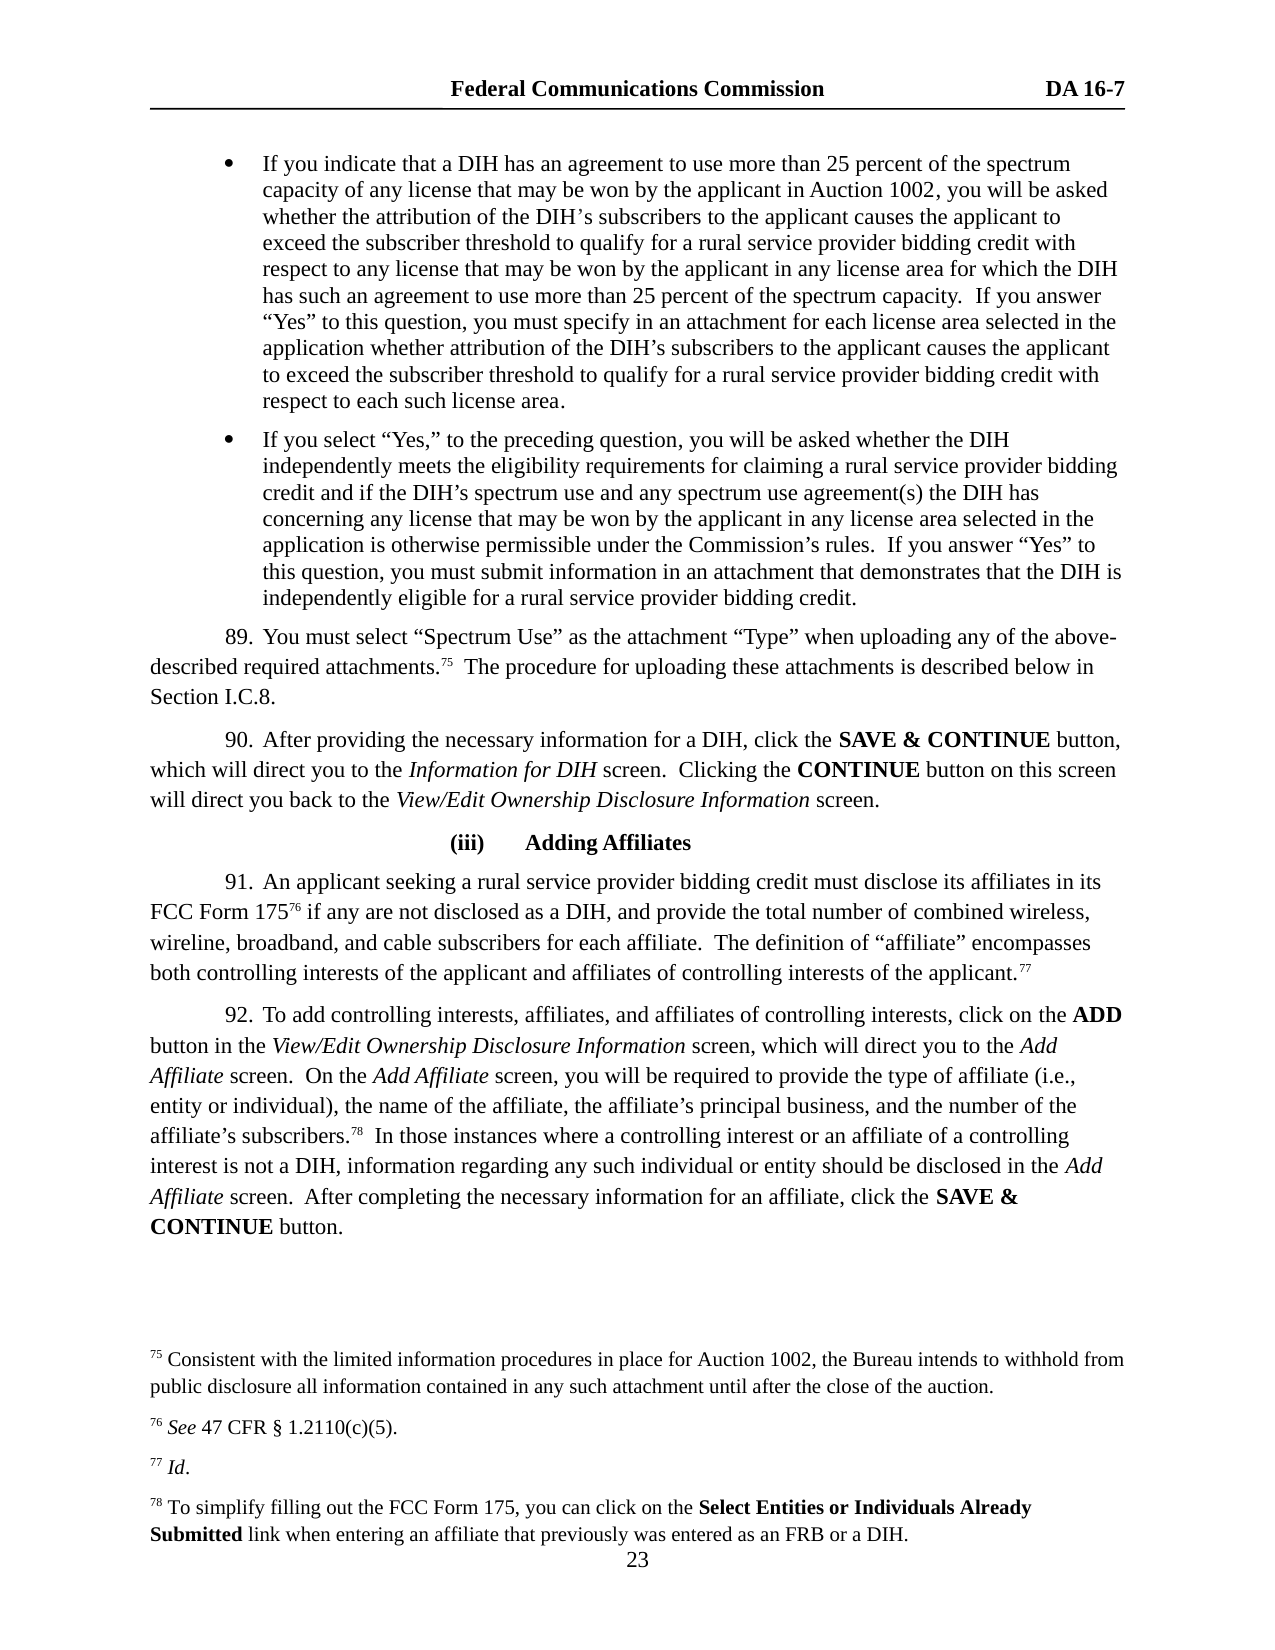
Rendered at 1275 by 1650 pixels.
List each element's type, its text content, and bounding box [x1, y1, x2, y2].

list If you indicate that a DIH has an agreement to use more than 25 percent of the spectrum capacity of any license that may be won by the applicant in Auction 1002, you will be asked whether the attribution of the DIH’s subscribers to the applicant causes the applicant to exceed the subscriber threshold to qualify for a rural service provider bidding credit with respect to any license that may be won by the applicant in any license area for which the DIH has such an agreement to use more than 25 percent of the spectrum capacity. If you answer “Yes” to this question, you must specify in an attachment for each license area selected in the application whether attribution of the DIH’s subscribers to the applicant causes the applicant to exceed the subscriber threshold to qualify for a rural service provider bidding credit with respect to each such license area. [225, 150, 1125, 413]
text To add controlling interests, affiliates, and affiliates of controlling interests, click on the ADD button in the View/Edit Ownership Disclosure Information screen, which will direct you to the Add Affiliate screen. On the Add Affiliate screen, you will be required to provide the type of affiliate (i.e., entity or individual), the name of the affiliate, the affiliate’s principal business, and the number of the affiliate’s subscribers. In those instances where a controlling interest or an affiliate of a controlling interest is not a DIH, information regarding any such individual or entity should be disclosed in the Add Affiliate screen. After completing the necessary information for an affiliate, click the SAVE & CONTINUE button. [150, 1001, 1125, 1239]
text An applicant seeking a rural service provider bidding credit must disclose its affiliates in its FCC Form 175 if any are not disclosed as a DIH, and provide the total number of combined wireless, wireline, broadband, and cable subscribers for each affiliate. The definition of “affiliate” encompasses both controlling interests of the applicant and affiliates of controlling interests of the applicant. [150, 868, 1125, 985]
list If you select “Yes,” to the preceding question, you will be asked whether the DIH independently meets the eligibility requirements for claiming a rural service provider bidding credit and if the DIH’s spectrum use and any spectrum use agreement(s) the DIH has concerning any license that may be won by the applicant in any license area selected in the application is otherwise permissible under the Commission’s rules. If you answer “Yes” to this question, you must submit information in an attachment that demonstrates that the DIH is independently eligible for a rural service provider bidding credit. [225, 426, 1125, 611]
text You must select “Spectrum Use” as the attachment “Type” when uploading any of the above-described required attachments. The procedure for uploading these attachments is described below in Section I.C.8. [150, 623, 1125, 710]
list Adding Affiliates [450, 829, 1125, 856]
text After providing the necessary information for a DIH, click the SAVE & CONTINUE button, which will direct you to the Information for DIH screen. Clicking the CONTINUE button on this screen will direct you back to the View/Edit Ownership Disclosure Information screen. [150, 726, 1125, 813]
